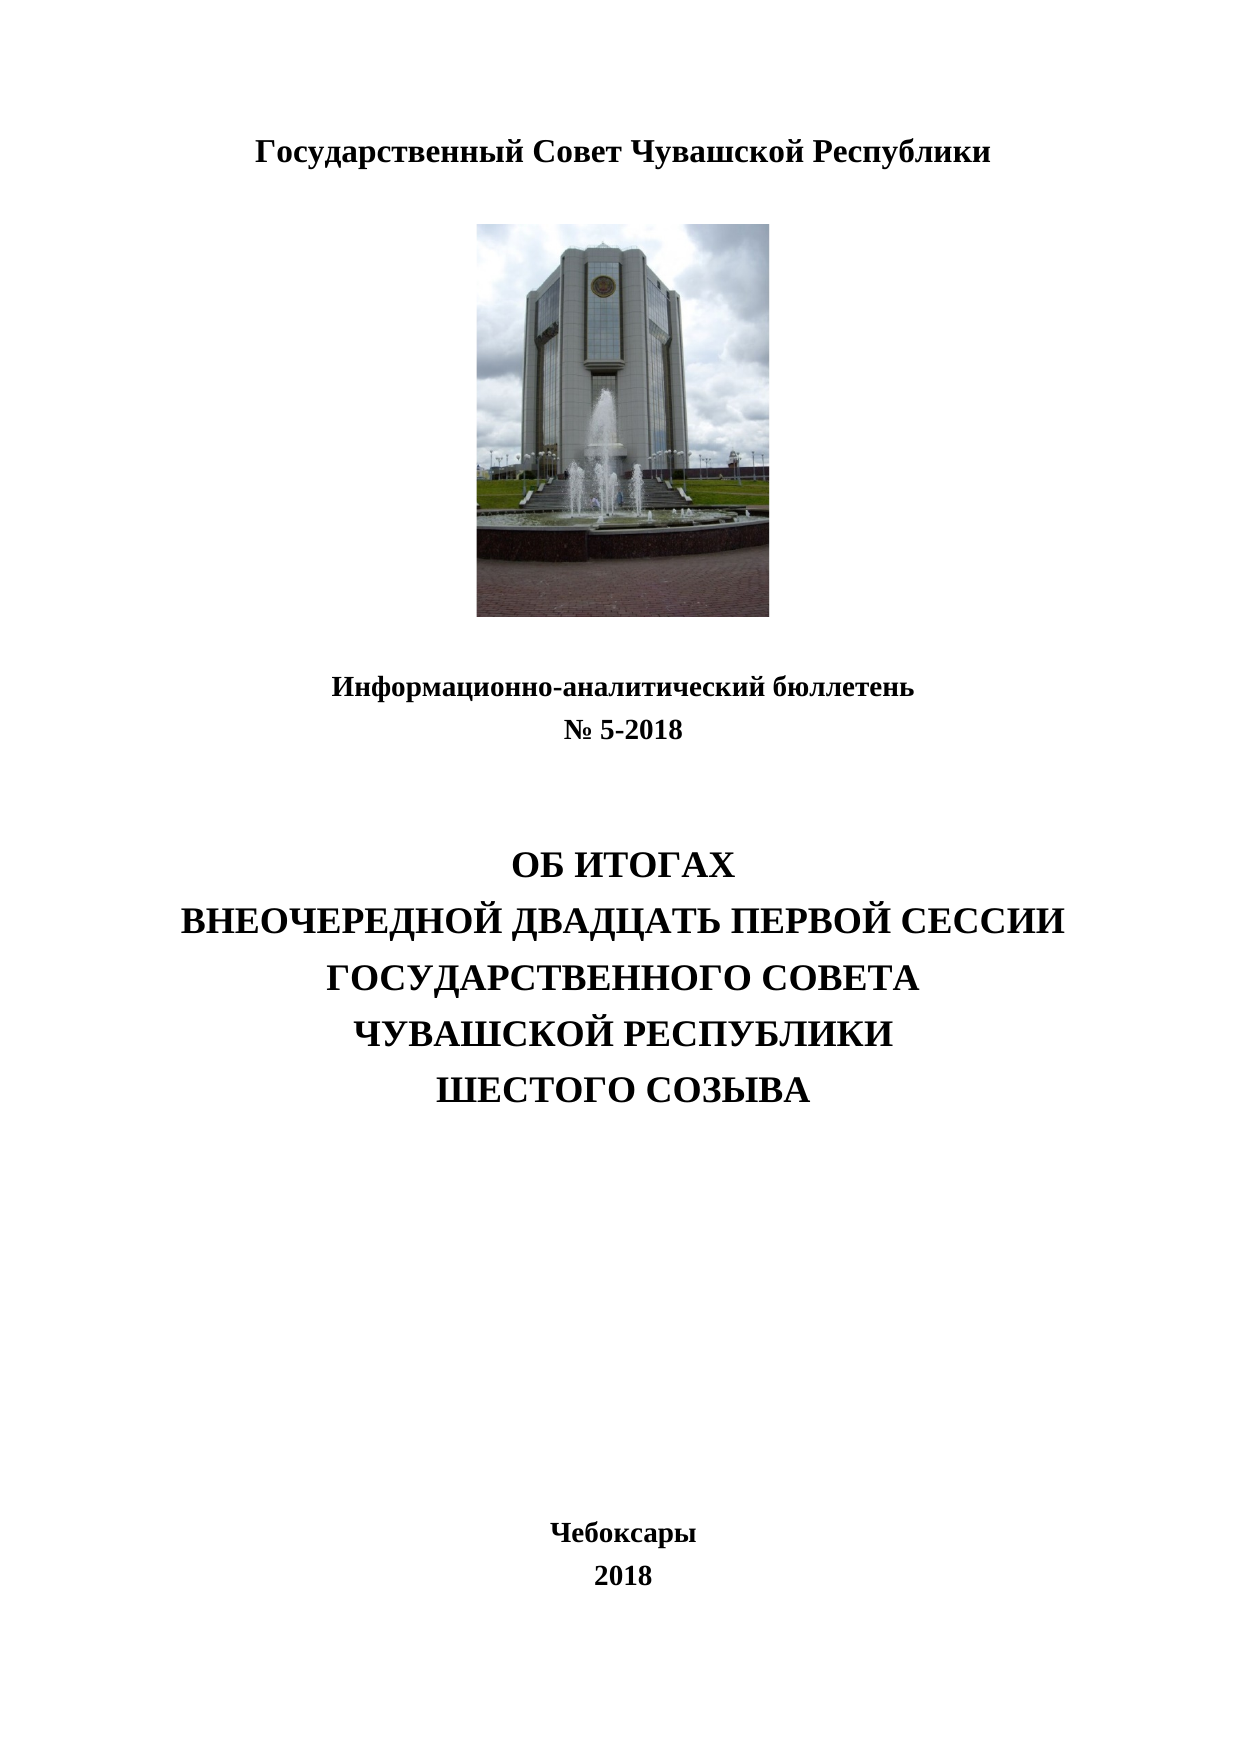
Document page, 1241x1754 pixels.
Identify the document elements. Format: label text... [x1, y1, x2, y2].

text ГОСУДАРСТВЕННОГО СОВЕТА [136, 955, 1110, 998]
text ВНЕОЧЕРЕДНОЙ ДВАДЦАТЬ ПЕРВОЙ СЕССИИ [136, 899, 1110, 942]
text Государственный Совет Чувашской Республики [136, 131, 1110, 170]
text ОБ ИТОГАХ [136, 843, 1110, 886]
text ШЕСТОГО СОЗЫВА [136, 1067, 1110, 1110]
text Информационно-аналитический бюллетень [136, 669, 1110, 702]
text ЧУВАШСКОЙ РЕСПУБЛИКИ [136, 1011, 1110, 1054]
text Чебоксары [136, 1515, 1110, 1548]
text № 5-2018 [136, 712, 1110, 746]
text 2018 [136, 1558, 1110, 1592]
picture [476, 224, 770, 617]
